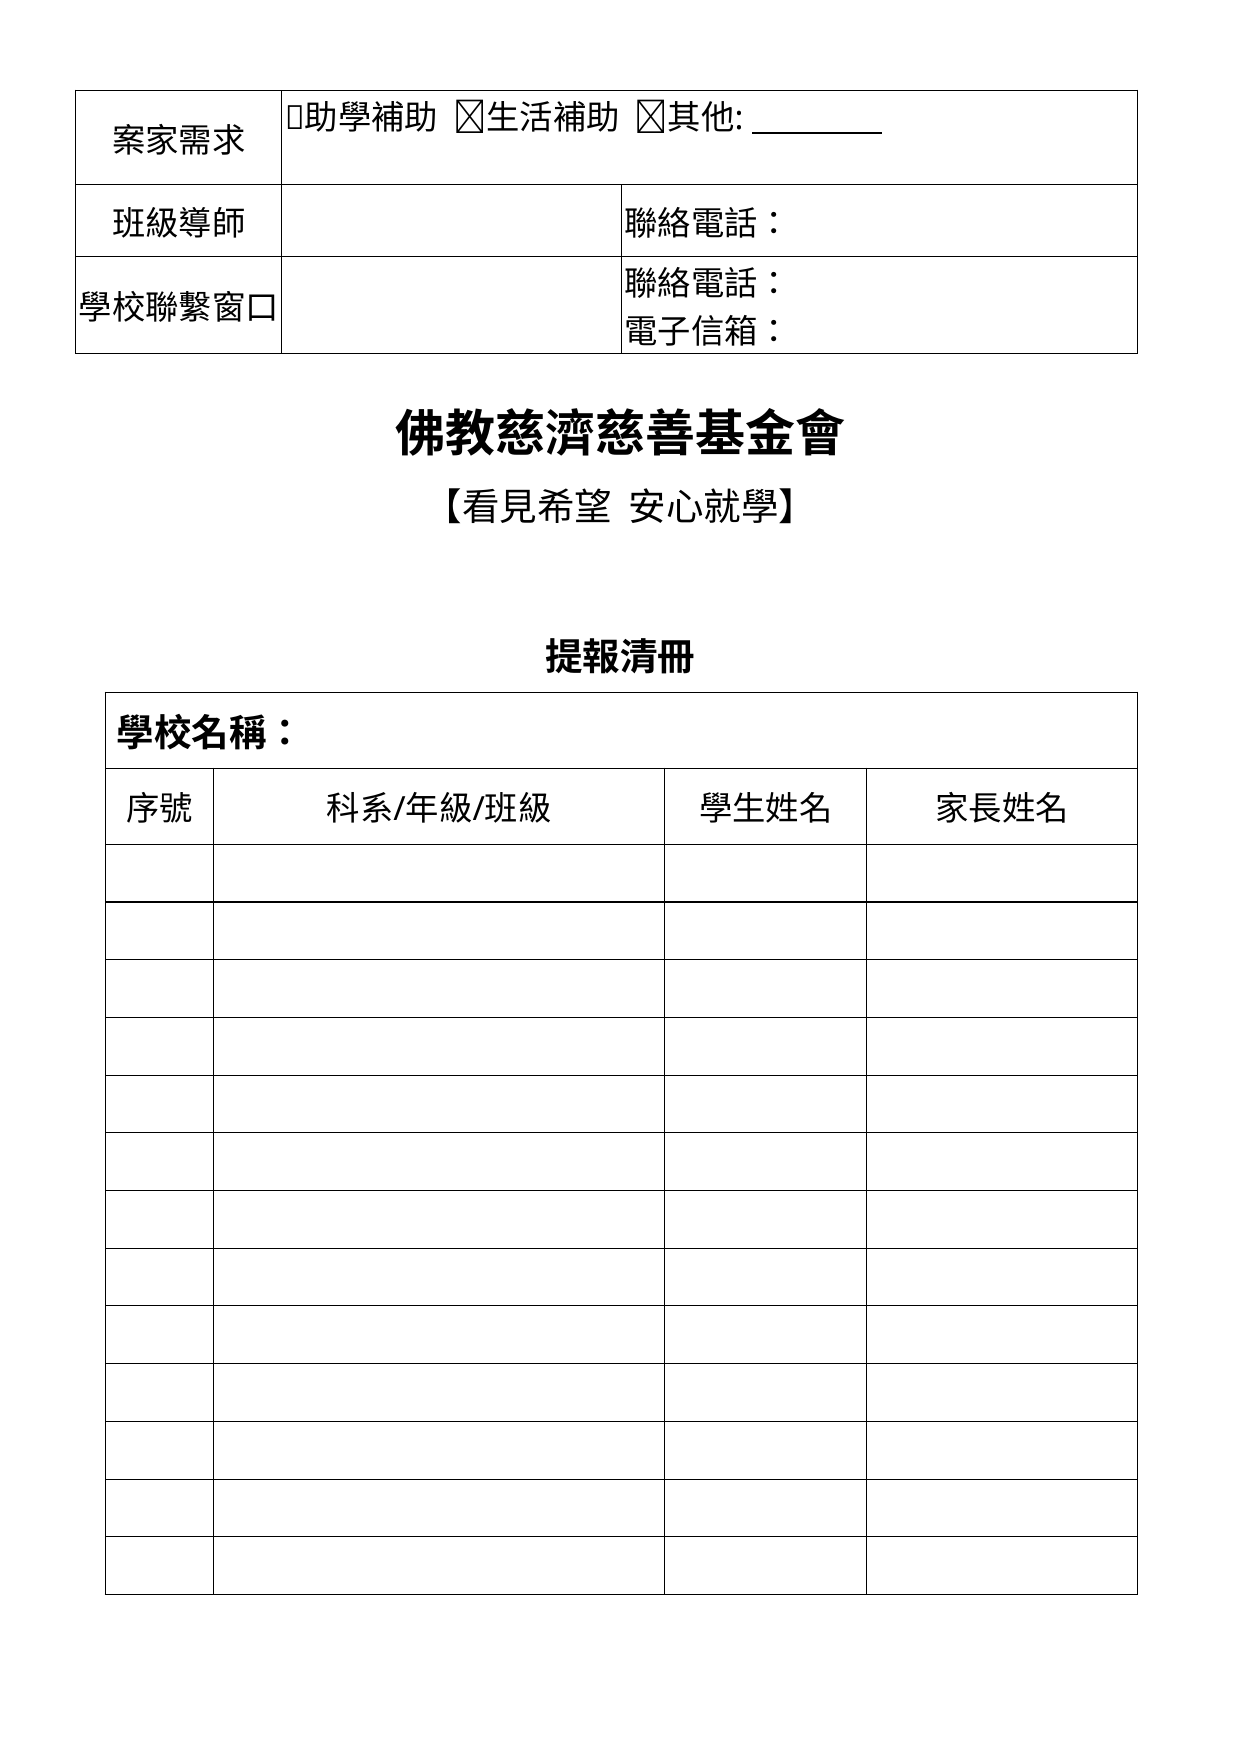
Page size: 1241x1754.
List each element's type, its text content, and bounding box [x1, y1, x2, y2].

table_cell [867, 1364, 1137, 1421]
table_cell [106, 1537, 213, 1594]
table_cell [106, 903, 213, 959]
table_cell [665, 1249, 866, 1305]
table_cell [867, 1306, 1137, 1363]
table_cell 科系/年級/班級 [214, 769, 664, 844]
table_header 學校名稱： [106, 693, 1137, 768]
table_cell [665, 845, 866, 901]
table_cell [106, 1018, 213, 1074]
table_cell [214, 903, 664, 959]
table_cell [665, 1018, 866, 1074]
table_cell [867, 903, 1137, 959]
table_cell [665, 1480, 866, 1536]
table_cell [665, 1076, 866, 1132]
table_cell [867, 960, 1137, 1017]
table_cell [214, 1306, 664, 1363]
table_cell [665, 1537, 866, 1594]
table_cell [665, 1191, 866, 1248]
table_cell 班級導師 [76, 185, 281, 256]
table_cell [214, 1076, 664, 1132]
table_cell 案家需求 [76, 91, 281, 184]
table_cell [665, 1306, 866, 1363]
text 佛教慈濟慈善基金會 [75, 392, 1165, 467]
table_cell [867, 1249, 1137, 1305]
table_cell [867, 1018, 1137, 1074]
table_cell [867, 845, 1137, 901]
table_cell [214, 1133, 664, 1190]
table_cell [665, 1422, 866, 1478]
table_cell [106, 1364, 213, 1421]
table_cell 助學補助 生活補助 其他: [282, 91, 1137, 184]
table_cell [106, 1480, 213, 1536]
table_cell [282, 257, 621, 353]
table_cell [867, 1537, 1137, 1594]
text 【看見希望 安心就學】 [75, 467, 1165, 542]
table_cell [214, 960, 664, 1017]
table_cell [214, 845, 664, 901]
table_cell 聯絡電話： 電子信箱： [622, 257, 1137, 353]
table_cell [665, 1364, 866, 1421]
table_cell 序號 [106, 769, 213, 844]
table_cell 學校聯繫窗口 [76, 257, 281, 353]
table_cell [106, 1133, 213, 1190]
table_cell 學生姓名 [665, 769, 866, 844]
table_cell [665, 1133, 866, 1190]
table_cell [665, 960, 866, 1017]
table_cell [106, 1076, 213, 1132]
table_cell [106, 1306, 213, 1363]
table_cell [867, 1480, 1137, 1536]
table_cell [106, 1422, 213, 1478]
table_cell [214, 1364, 664, 1421]
table_cell [106, 1249, 213, 1305]
table_cell [214, 1249, 664, 1305]
table_cell [867, 1422, 1137, 1478]
table_cell [214, 1480, 664, 1536]
table_cell [106, 960, 213, 1017]
table_cell [106, 845, 213, 901]
table_cell [867, 1191, 1137, 1248]
table_cell [214, 1191, 664, 1248]
table_cell [282, 185, 621, 256]
table_cell [214, 1422, 664, 1478]
text 提報清冊 [75, 617, 1165, 692]
table_cell [214, 1537, 664, 1594]
table_cell [106, 1191, 213, 1248]
table_cell [867, 1133, 1137, 1190]
table_cell [214, 1018, 664, 1074]
table_cell 聯絡電話： [622, 185, 1137, 256]
table_cell [665, 903, 866, 959]
table_cell [867, 1076, 1137, 1132]
table_cell 家長姓名 [867, 769, 1137, 844]
